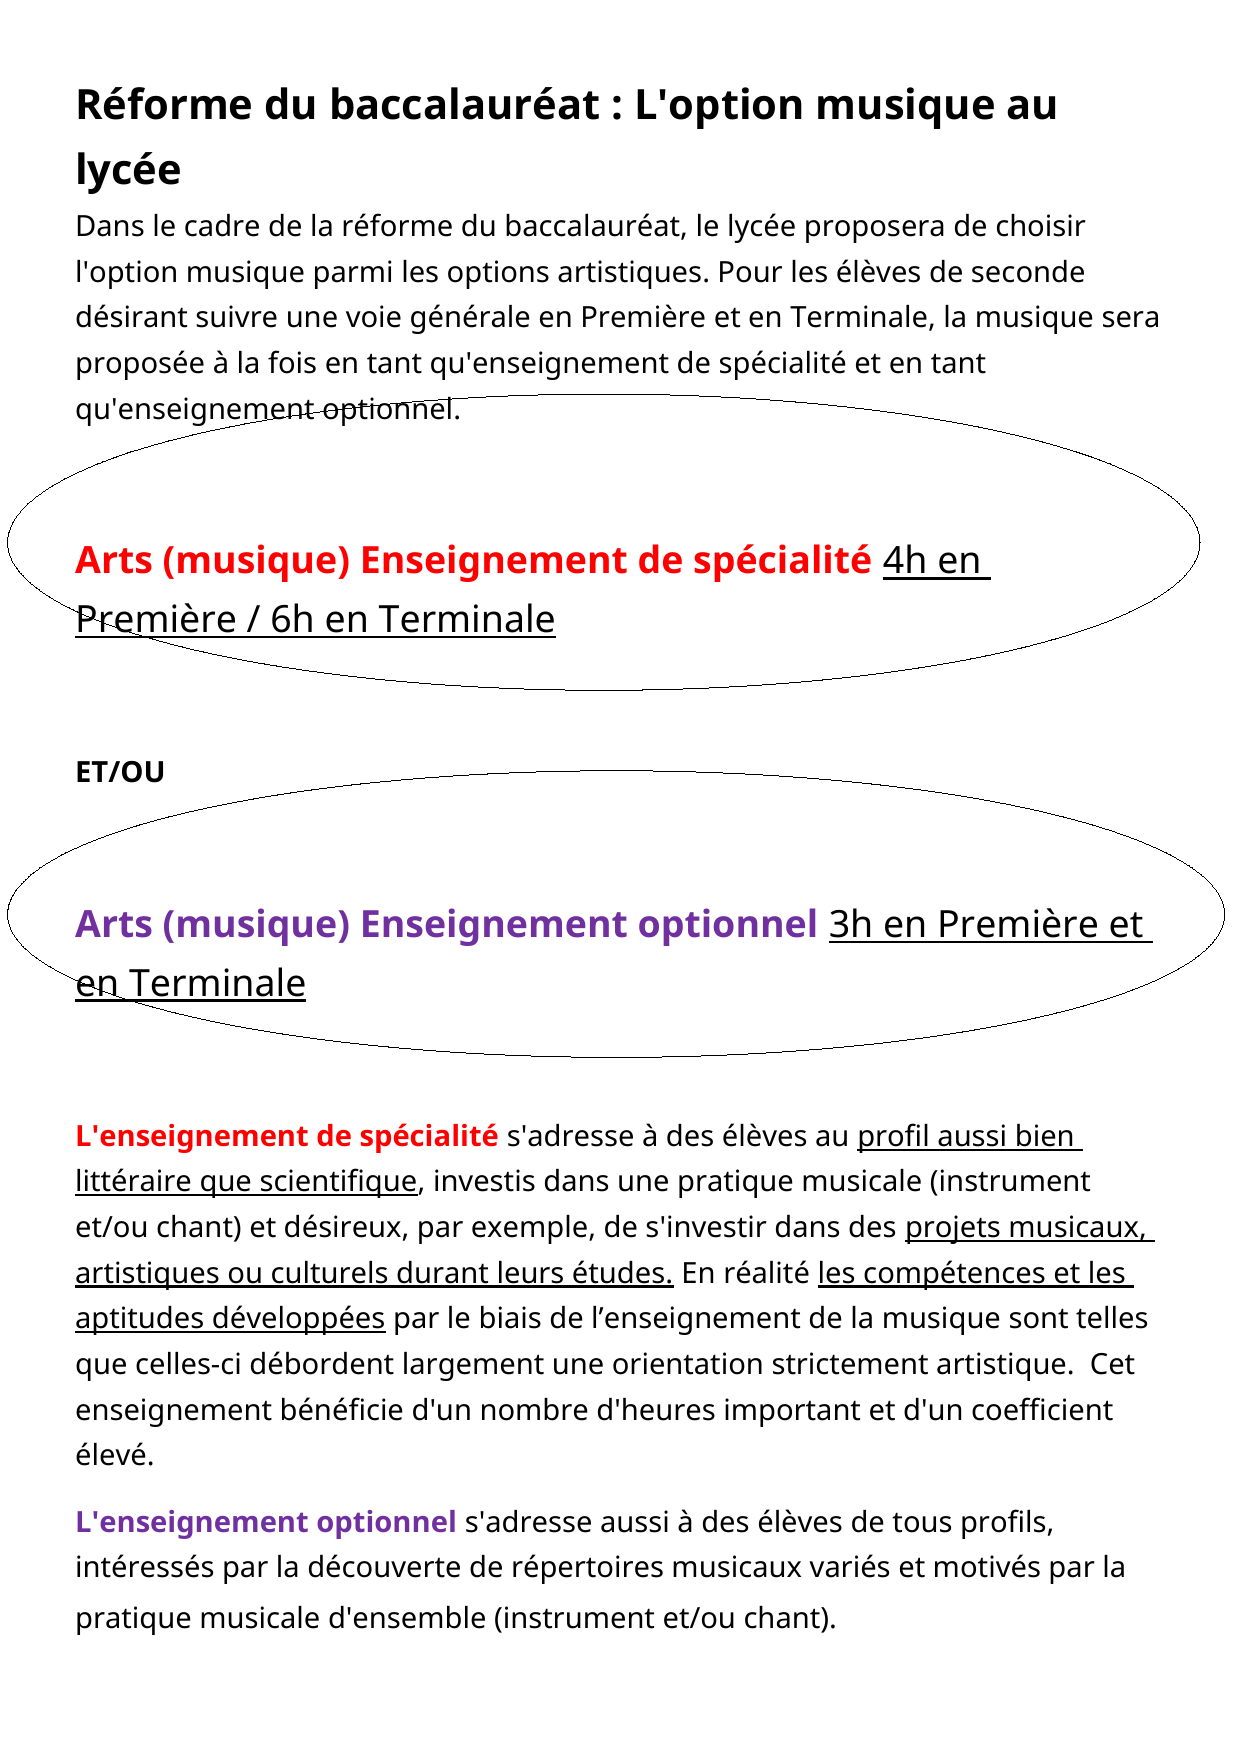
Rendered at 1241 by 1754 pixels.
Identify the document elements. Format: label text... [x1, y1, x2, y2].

text L'enseignement de spécialité s'adresse à des élèves au profil aussi bien littéraire que scientifique, investis dans une pratique musicale (instrument et/ou chant) et désireux, par exemple, de s'investir dans des projets musicaux, artistiques ou culturels durant leurs études. En réalité les compétences et les aptitudes développées par le biais de l’enseignement de la musique sont telles que celles-ci débordent largement une orientation strictement artistique. Cet enseignement bénéficie d'un nombre d'heures important et d'un coefficient élevé. [75, 1115, 1165, 1474]
text L'enseignement optionnel s'adresse aussi à des élèves de tous profils, intéressés par la découverte de répertoires musicaux variés et motivés par la pratique musicale d'ensemble (instrument et/ou chant). [75, 1501, 1165, 1638]
text Arts (musique) Enseignement optionnel 3h en Première et en Terminale [75, 897, 1165, 1007]
text Arts (musique) Enseignement de spécialité 4h en Première / 6h en Terminale [75, 534, 1165, 643]
text Réforme du baccalauréat : L'option musique au lycée [75, 75, 1165, 197]
text Dans le cadre de la réforme du baccalauréat, le lycée proposera de choisir l'option musique parmi les options artistiques. Pour les élèves de seconde désirant suivre une voie générale en Première et en Terminale, la musique sera proposée à la fois en tant qu'enseignement de spécialité et en tant qu'enseignement optionnel. [75, 205, 1165, 428]
text ET/OU [75, 751, 1165, 791]
